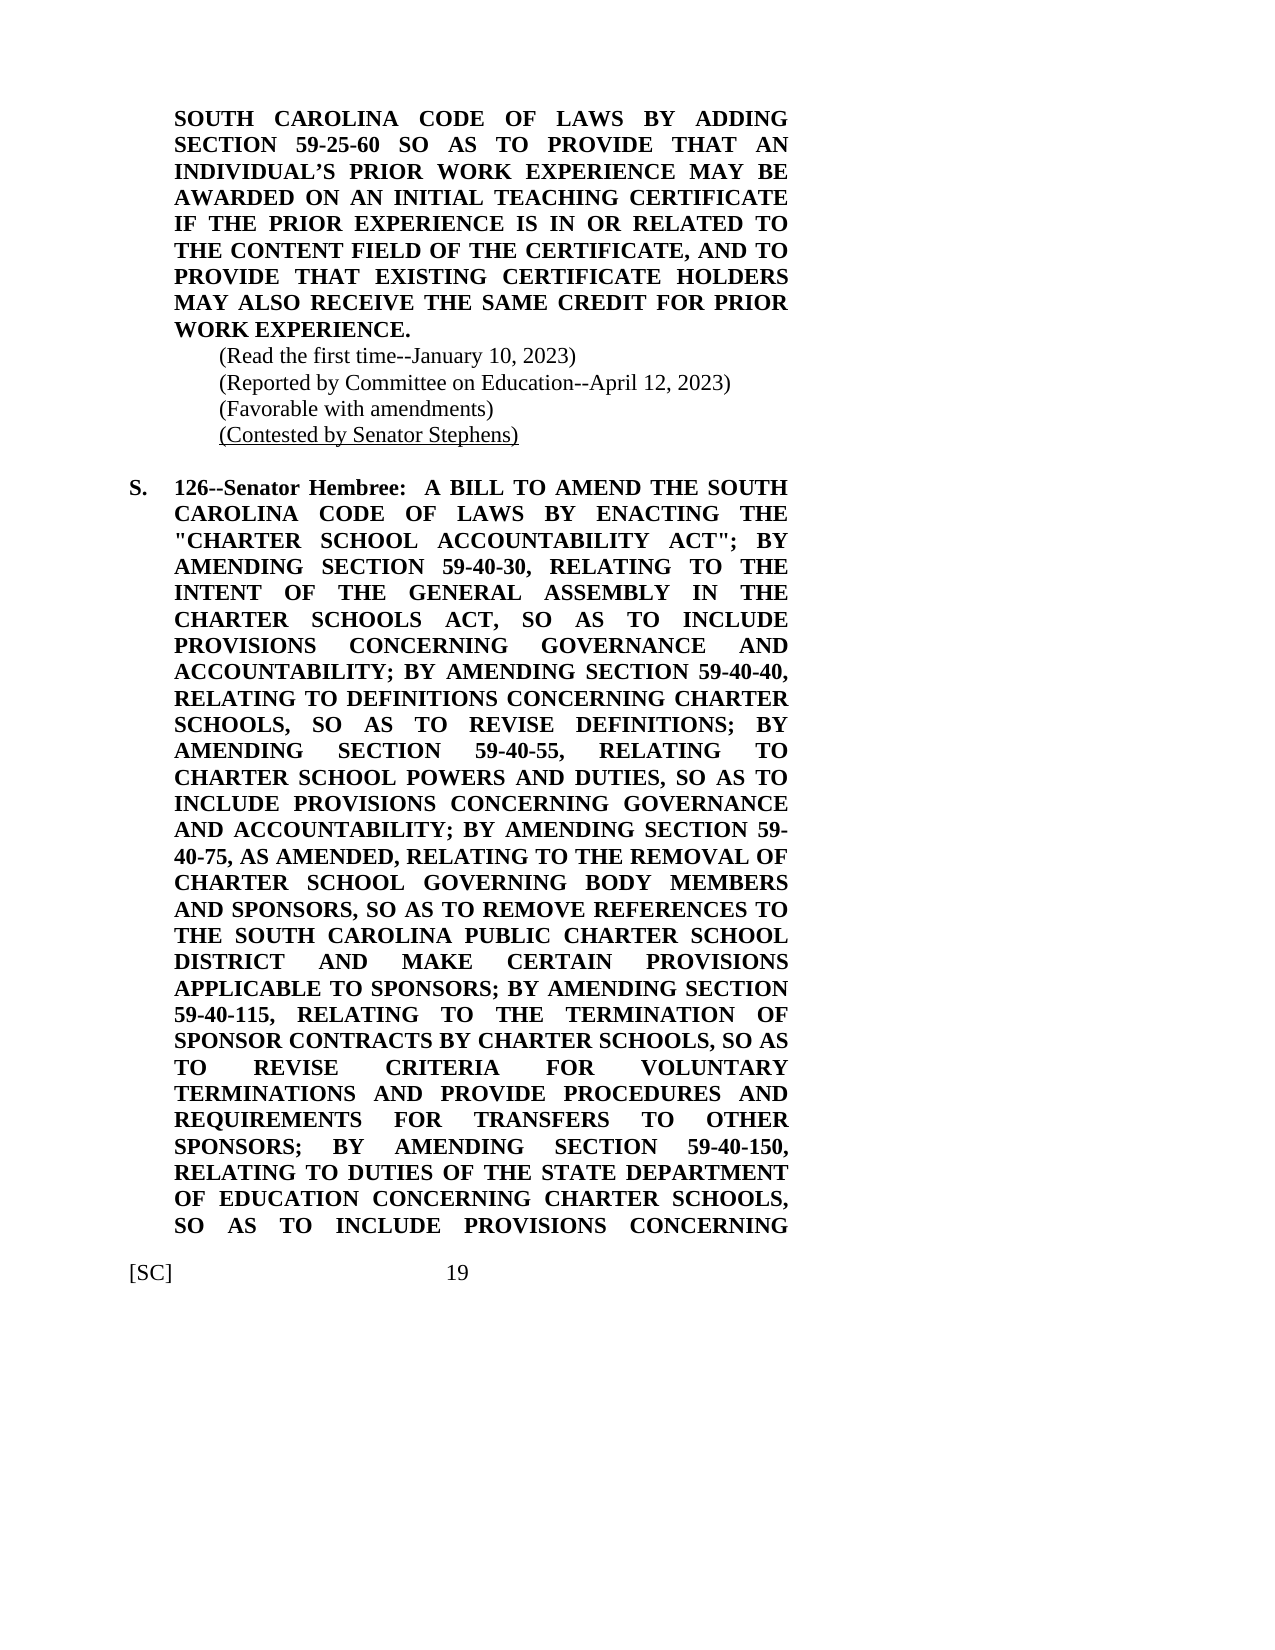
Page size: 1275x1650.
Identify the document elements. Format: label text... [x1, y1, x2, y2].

text (Favorable with amendments) [219, 395, 789, 421]
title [129, 474, 789, 1238]
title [129, 105, 789, 342]
text (Reported by Committee on Education--April 12, 2023) [219, 368, 789, 395]
text (Read the first time--January 10, 2023) [219, 342, 789, 368]
text (Contested by Senator Stephens) [219, 421, 789, 448]
